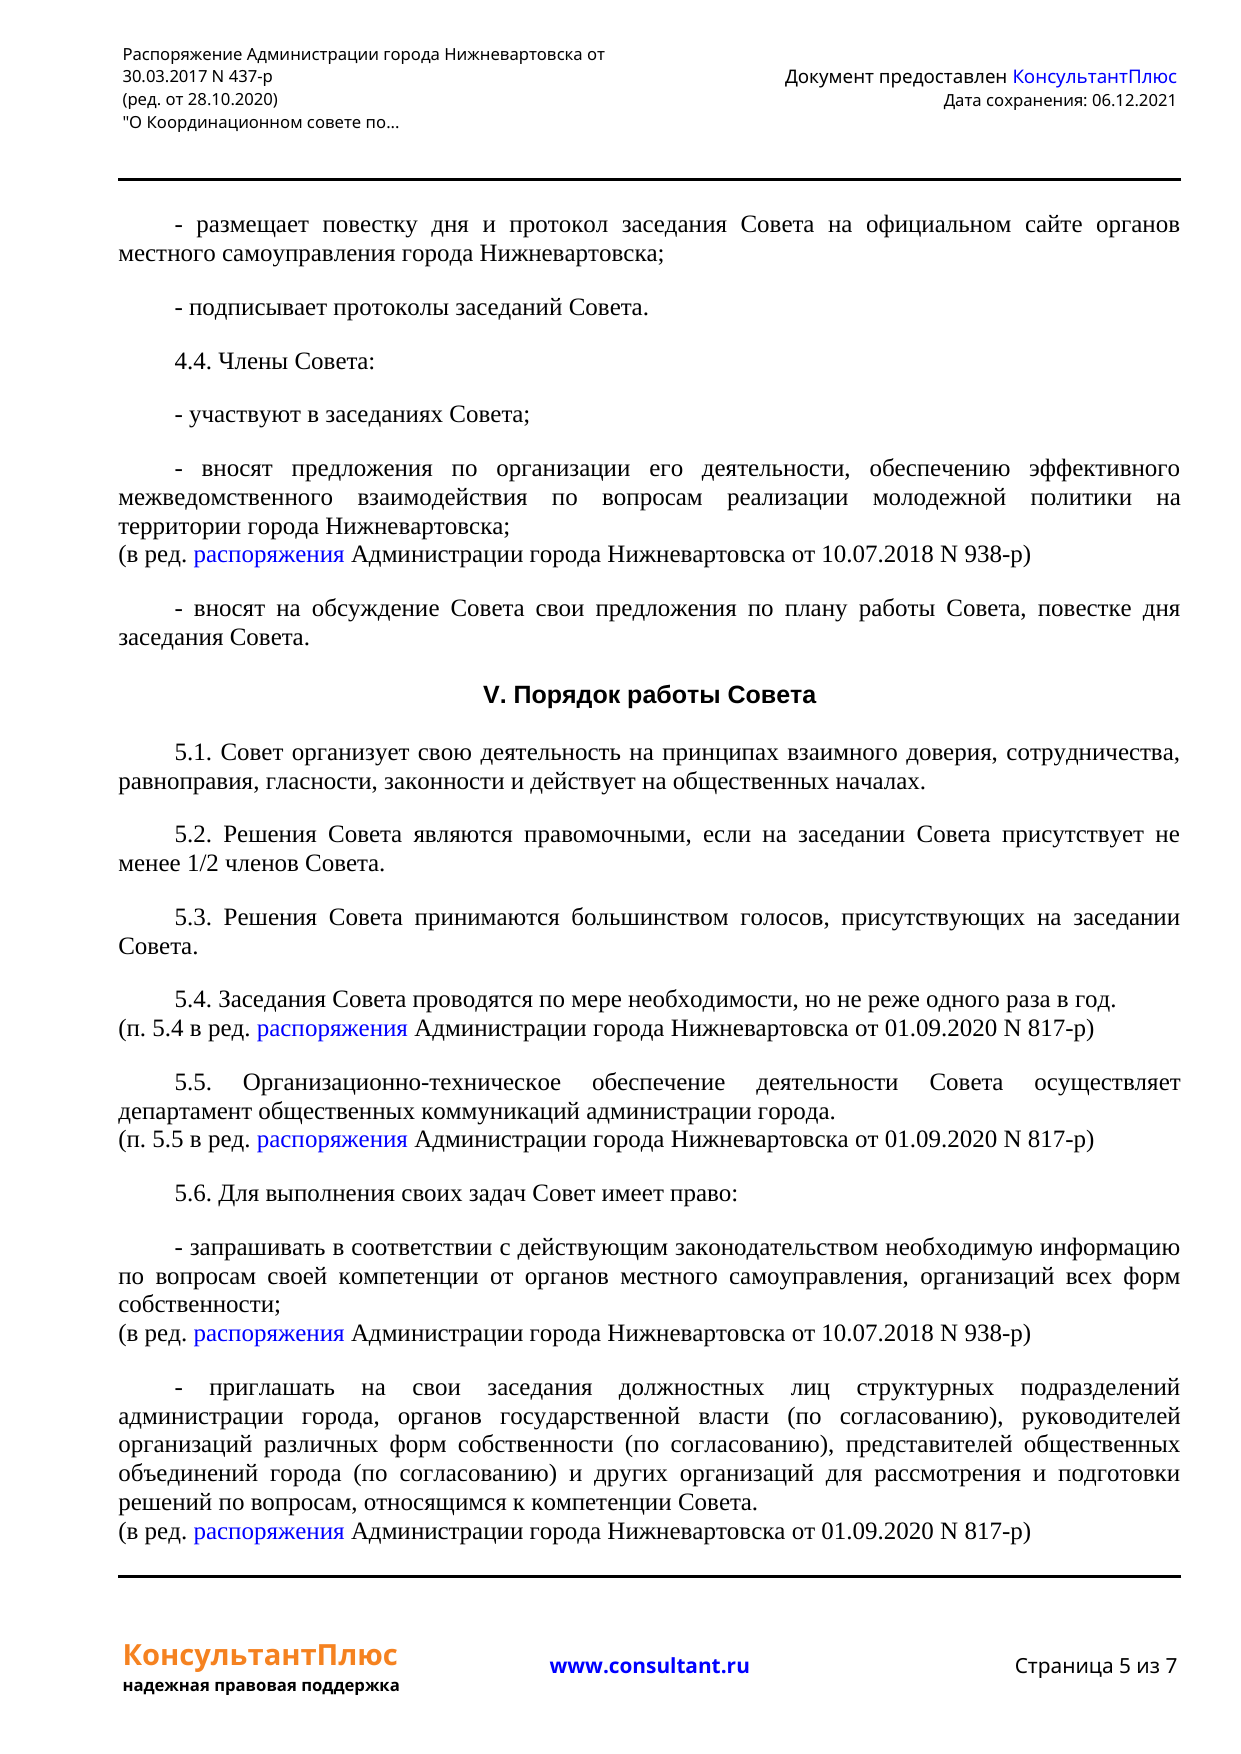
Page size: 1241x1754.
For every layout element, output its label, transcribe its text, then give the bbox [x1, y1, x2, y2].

text 5.1. Совет организует свою деятельность на принципах взаимного доверия, сотрудничества, равноправия, гласности, законности и действует на общественных началах. [118, 737, 1181, 794]
text - участвуют в заседаниях Совета; [118, 399, 1181, 428]
text - приглашать на свои заседания должностных лиц структурных подразделений администрации города, органов государственной власти (по согласованию), руководителей организаций различных форм собственности (по согласованию), представителей общественных объединений города (по согласованию) и других организаций для рассмотрения и подготовки решений по вопросам, относящимся к компетенции Совета. [118, 1372, 1181, 1516]
text - размещает повестку дня и протокол заседания Совета на официальном сайте органов местного самоуправления города Нижневартовска; [118, 209, 1181, 267]
text 5.3. Решения Совета принимаются большинством голосов, присутствующих на заседании Совета. [118, 902, 1181, 959]
text (в ред. распоряжения Администрации города Нижневартовска от 01.09.2020 N 817-р) [118, 1516, 1181, 1544]
text - запрашивать в соответствии с действующим законодательством необходимую информацию по вопросам своей компетенции от органов местного самоуправления, организаций всех форм собственности; [118, 1232, 1181, 1318]
text - вносят на обсуждение Совета свои предложения по плану работы Совета, повестке дня заседания Совета. [118, 593, 1181, 651]
text (в ред. распоряжения Администрации города Нижневартовска от 10.07.2018 N 938-р) [118, 539, 1181, 568]
text - подписывает протоколы заседаний Совета. [118, 292, 1181, 321]
title V. Порядок работы Совета [118, 679, 1181, 708]
text 4.4. Члены Совета: [118, 346, 1181, 374]
text 5.2. Решения Совета являются правомочными, если на заседании Совета присутствует не менее 1/2 членов Совета. [118, 819, 1181, 877]
text (в ред. распоряжения Администрации города Нижневартовска от 10.07.2018 N 938-р) [118, 1318, 1181, 1347]
text 5.6. Для выполнения своих задач Совет имеет право: [118, 1178, 1181, 1207]
text 5.4. Заседания Совета проводятся по мере необходимости, но не реже одного раза в год. [118, 984, 1181, 1013]
text (п. 5.5 в ред. распоряжения Администрации города Нижневартовска от 01.09.2020 N 817-р) [118, 1124, 1181, 1153]
text - вносят предложения по организации его деятельности, обеспечению эффективного межведомственного взаимодействия по вопросам реализации молодежной политики на территории города Нижневартовска; [118, 453, 1181, 539]
text (п. 5.4 в ред. распоряжения Администрации города Нижневартовска от 01.09.2020 N 817-р) [118, 1013, 1181, 1042]
text 5.5. Организационно-техническое обеспечение деятельности Совета осуществляет департамент общественных коммуникаций администрации города. [118, 1067, 1181, 1124]
